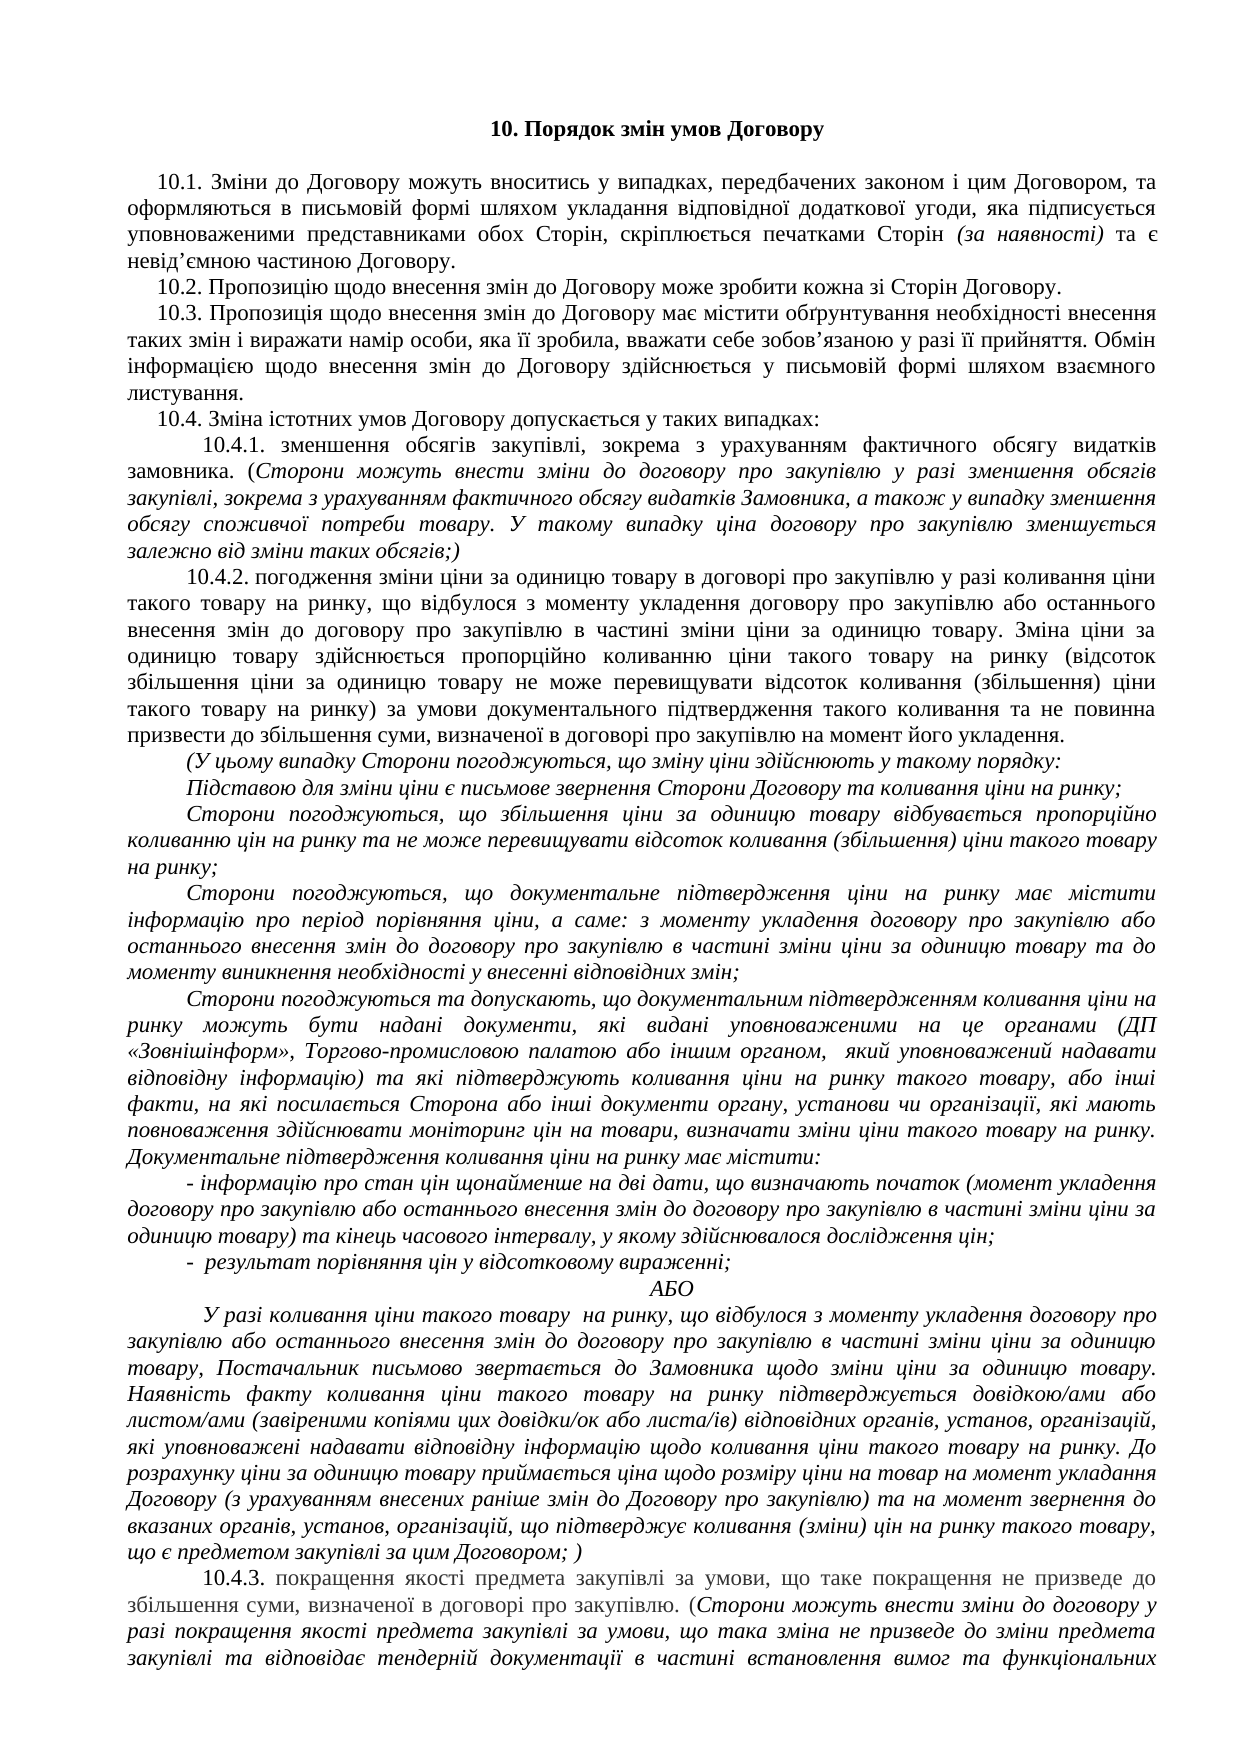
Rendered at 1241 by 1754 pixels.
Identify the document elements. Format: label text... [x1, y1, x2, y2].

text У разі коливання ціни такого товару на ринку, що відбулося з моменту укладення договору про закупівлю або останнього внесення змін до договору про закупівлю в частині зміни ціни за одиницю товару, Постачальник письмово звертається до Замовника щодо зміни ціни за одиницю товару. Наявність факту коливання ціни такого товару на ринку підтверджується довідкою/ами або листом/ами (завіреними копіями цих довідки/ок або листа/ів) відповідних органів, установ, організацій, які уповноважені надавати відповідну інформацію щодо коливання ціни такого товару на ринку. До розрахунку ціни за одиницю товару приймається ціна щодо розміру ціни на товар на момент укладання Договору (з урахуванням внесених раніше змін до Договору про закупівлю) та на момент звернення до вказаних органів, установ, організацій, що підтверджує коливання (зміни) цін на ринку такого товару, що є предметом закупівлі за цим Договором; ) [127, 1301, 1158, 1564]
text - результат порівняння цін у відсотковому вираженні; [127, 1248, 1158, 1274]
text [127, 1591, 1158, 1670]
text Сторони погоджуються, що збільшення ціни за одиницю товару відбувається пропорційно коливанню цін на ринку та не може перевищувати відсоток коливання (збільшення) ціни такого товару на ринку; [127, 800, 1158, 879]
text 10.3. Пропозиція щодо внесення змін до Договору має містити обґрунтування необхідності внесення таких змін і виражати намір особи, яка її зробила, вважати себе зобов’язаною у разі її прийняття. Обмін інформацією щодо внесення змін до Договору здійснюється у письмовій формі шляхом взаємного листування. [127, 299, 1158, 405]
text 10.4. Зміна істотних умов Договору допускається у таких випадках: [127, 405, 1158, 431]
text АБО [127, 1274, 1158, 1301]
text 10. Порядок змін умов Договору [127, 115, 1158, 141]
text (У цьому випадку Сторони погоджуються, що зміну ціни здійснюють у такому порядку: [127, 747, 1158, 774]
text 10.2. Пропозицію щодо внесення змін до Договору може зробити кожна зі Сторін Договору. [127, 273, 1158, 299]
text - інформацію про стан цін щонайменше на дві дати, що визначають початок (момент укладення договору про закупівлю або останнього внесення змін до договору про закупівлю в частині зміни ціни за одиницю товару) та кінець часового інтервалу, у якому здійснювалося дослідження цін; [127, 1169, 1158, 1248]
text 10.1. Зміни до Договору можуть вноситись у випадках, передбачених законом і цим Договором, та оформляються в письмовій формі шляхом укладання відповідної додаткової угоди, яка підписується уповноваженими представниками обох Сторін, скріплюється печатками Сторін (за наявності) та є невід’ємною частиною Договору. [127, 168, 1158, 273]
text Сторони погоджуються, що документальне підтвердження ціни на ринку має містити інформацію про період порівняння ціни, а саме: з моменту укладення договору про закупівлю або останнього внесення змін до договору про закупівлю в частині зміни ціни за одиницю товару та до моменту виникнення необхідності у внесенні відповідних змін; [127, 879, 1158, 985]
text Сторони погоджуються та допускають, що документальним підтвердженням коливання ціни на ринку можуть бути надані документи, які видані уповноваженими на це органами (ДП «Зовнішінформ», Торгово-промисловою палатою або іншим органом, який уповноважений надавати відповідну інформацію) та які підтверджують коливання ціни на ринку такого товару, або інші факти, на які посилається Сторона або інші документи органу, установи чи організації, які мають повноваження здійснювати моніторинг цін на товари, визначати зміни ціни такого товару на ринку. Документальне підтвердження коливання ціни на ринку має містити: [127, 985, 1158, 1169]
text 10.4.2. погодження зміни ціни за одиницю товару в договорі про закупівлю у разі коливання ціни такого товару на ринку, що відбулося з моменту укладення договору про закупівлю або останнього внесення змін до договору про закупівлю в частині зміни ціни за одиницю товару. Зміна ціни за одиницю товару здійснюється пропорційно коливанню ціни такого товару на ринку (відсоток збільшення ціни за одиницю товару не може перевищувати відсоток коливання (збільшення) ціни такого товару на ринку) за умови документального підтвердження такого коливання та не повинна призвести до збільшення суми, визначеної в договорі про закупівлю на момент його укладення. [127, 563, 1158, 747]
text 10.4.1. зменшення обсягів закупівлі, зокрема з урахуванням фактичного обсягу видатків замовника. (Сторони можуть внести зміни до договору про закупівлю у разі зменшення обсягів закупівлі, зокрема з урахуванням фактичного обсягу видатків Замовника, а також у випадку зменшення обсягу споживчої потреби товару. У такому випадку ціна договору про закупівлю зменшується залежно від зміни таких обсягів;) [127, 431, 1158, 563]
text Підставою для зміни ціни є письмове звернення Сторони Договору та коливання ціни на ринку; [127, 774, 1158, 800]
